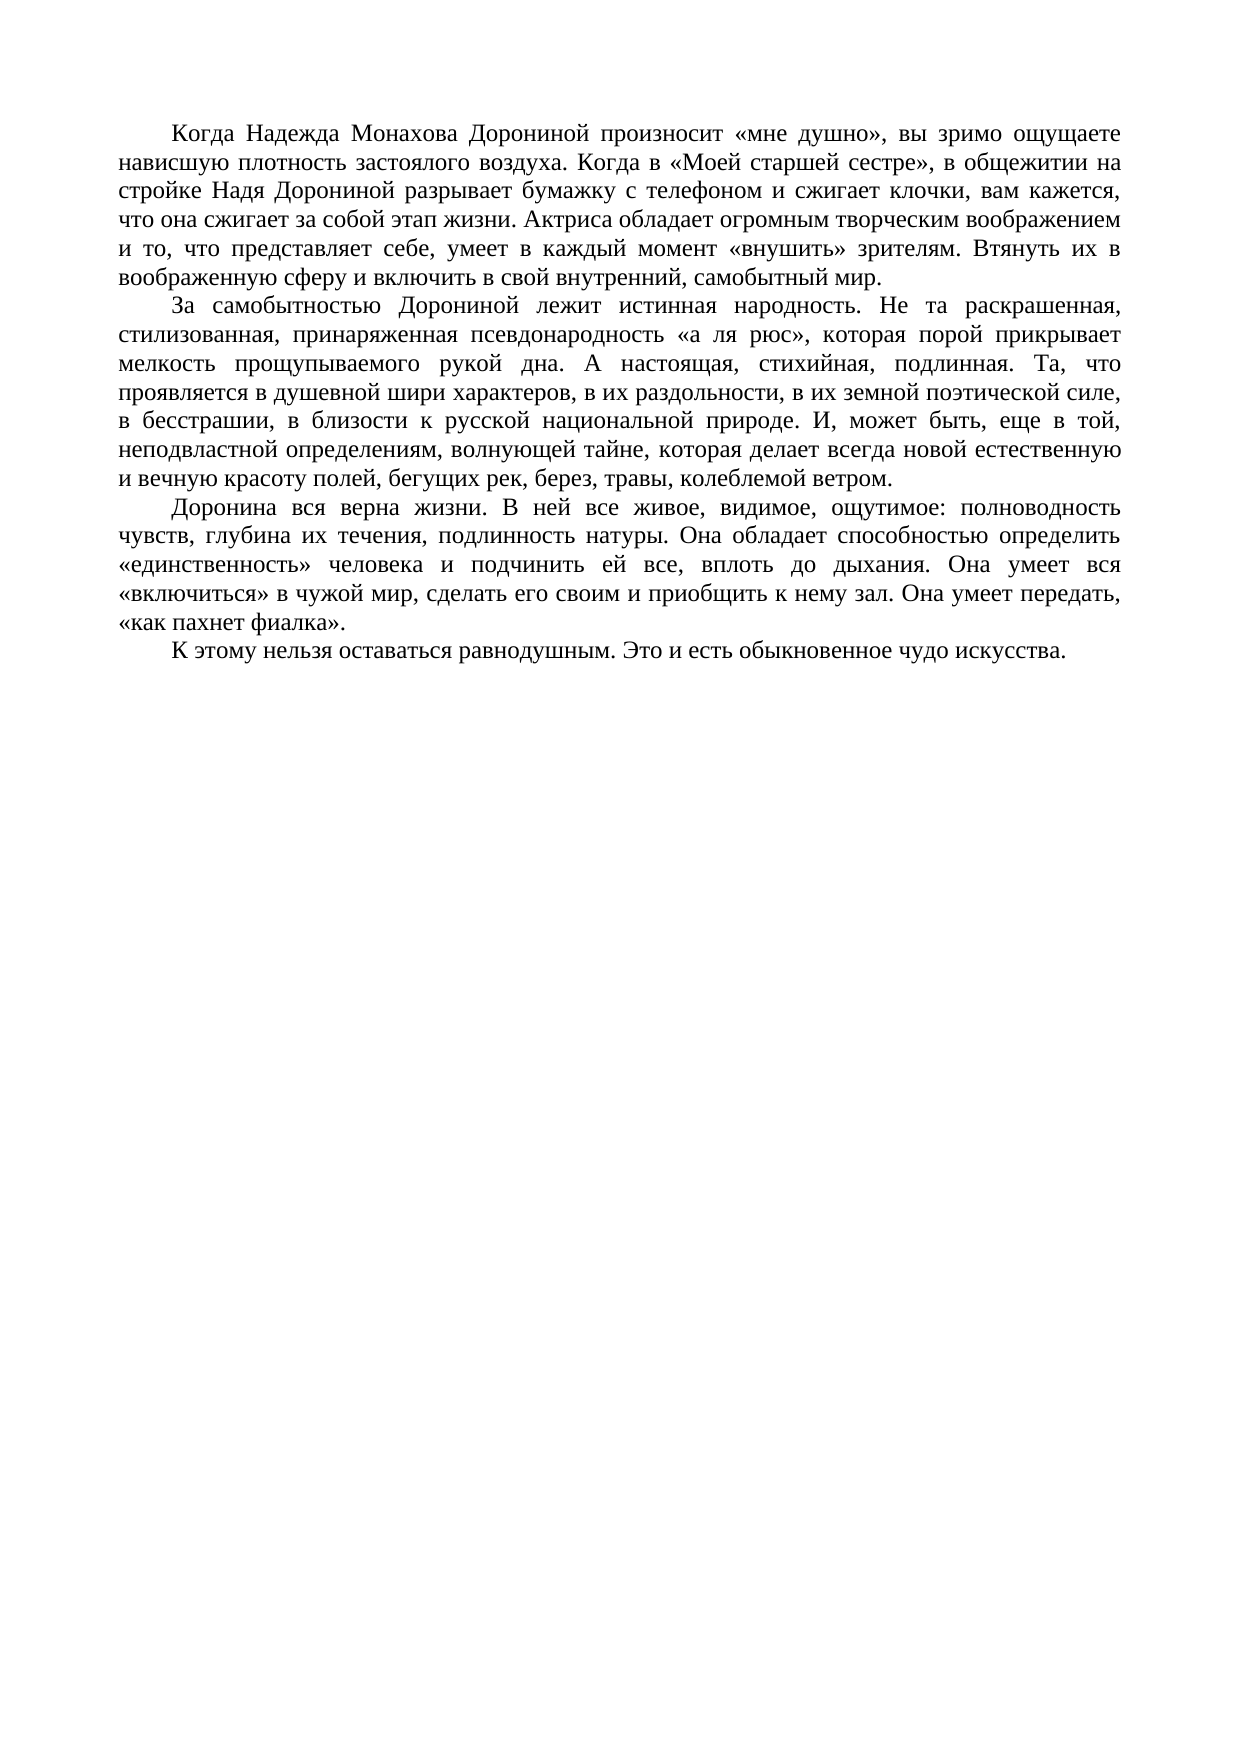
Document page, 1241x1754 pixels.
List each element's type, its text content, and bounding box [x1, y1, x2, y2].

text Доронина вся верна жизни. В ней все живое, видимое, ощутимое: полноводность чувств, глубина их течения, подлинность натуры. Она обладает способностью определить «единственность» человека и подчинить ей все, вплоть до дыхания. Она умеет вся «включиться» в чужой мир, сделать его своим и приобщить к нему зал. Она умеет передать, «как пахнет фиалка». [118, 492, 1122, 636]
text За самобытностью Дорониной лежит истинная народность. Не та раскрашенная, стилизованная, принаряженная псевдонародность «а ля рюс», которая порой прикрывает мелкость прощупываемого рукой дна. А настоящая, стихийная, подлинная. Та, что проявляется в душевной шири характеров, в их раздольности, в их земной поэтической силе, в бесстрашии, в близости к русской национальной природе. И, может быть, еще в той, неподвластной определениям, волнующей тайне, {166} которая делает всегда новой естественную и вечную красоту полей, бегущих рек, берез, травы, колеблемой ветром. [118, 291, 1122, 492]
text К этому нельзя оставаться равнодушным. Это и есть обыкновенное чудо искусства. [118, 636, 1122, 664]
text Когда Надежда Монахова Дорониной произносит «мне душно», вы зримо ощущаете нависшую плотность застоялого воздуха. Когда в «Моей старшей сестре», в общежитии на стройке Надя Дорониной разрывает бумажку с телефоном и сжигает клочки, вам кажется, что она сжигает за собой этап жизни. Актриса обладает огромным творческим воображением и то, что представляет себе, умеет в каждый момент «внушить» зрителям. Втянуть их в воображенную сферу и включить в свой внутренний, самобытный мир. [118, 118, 1122, 291]
